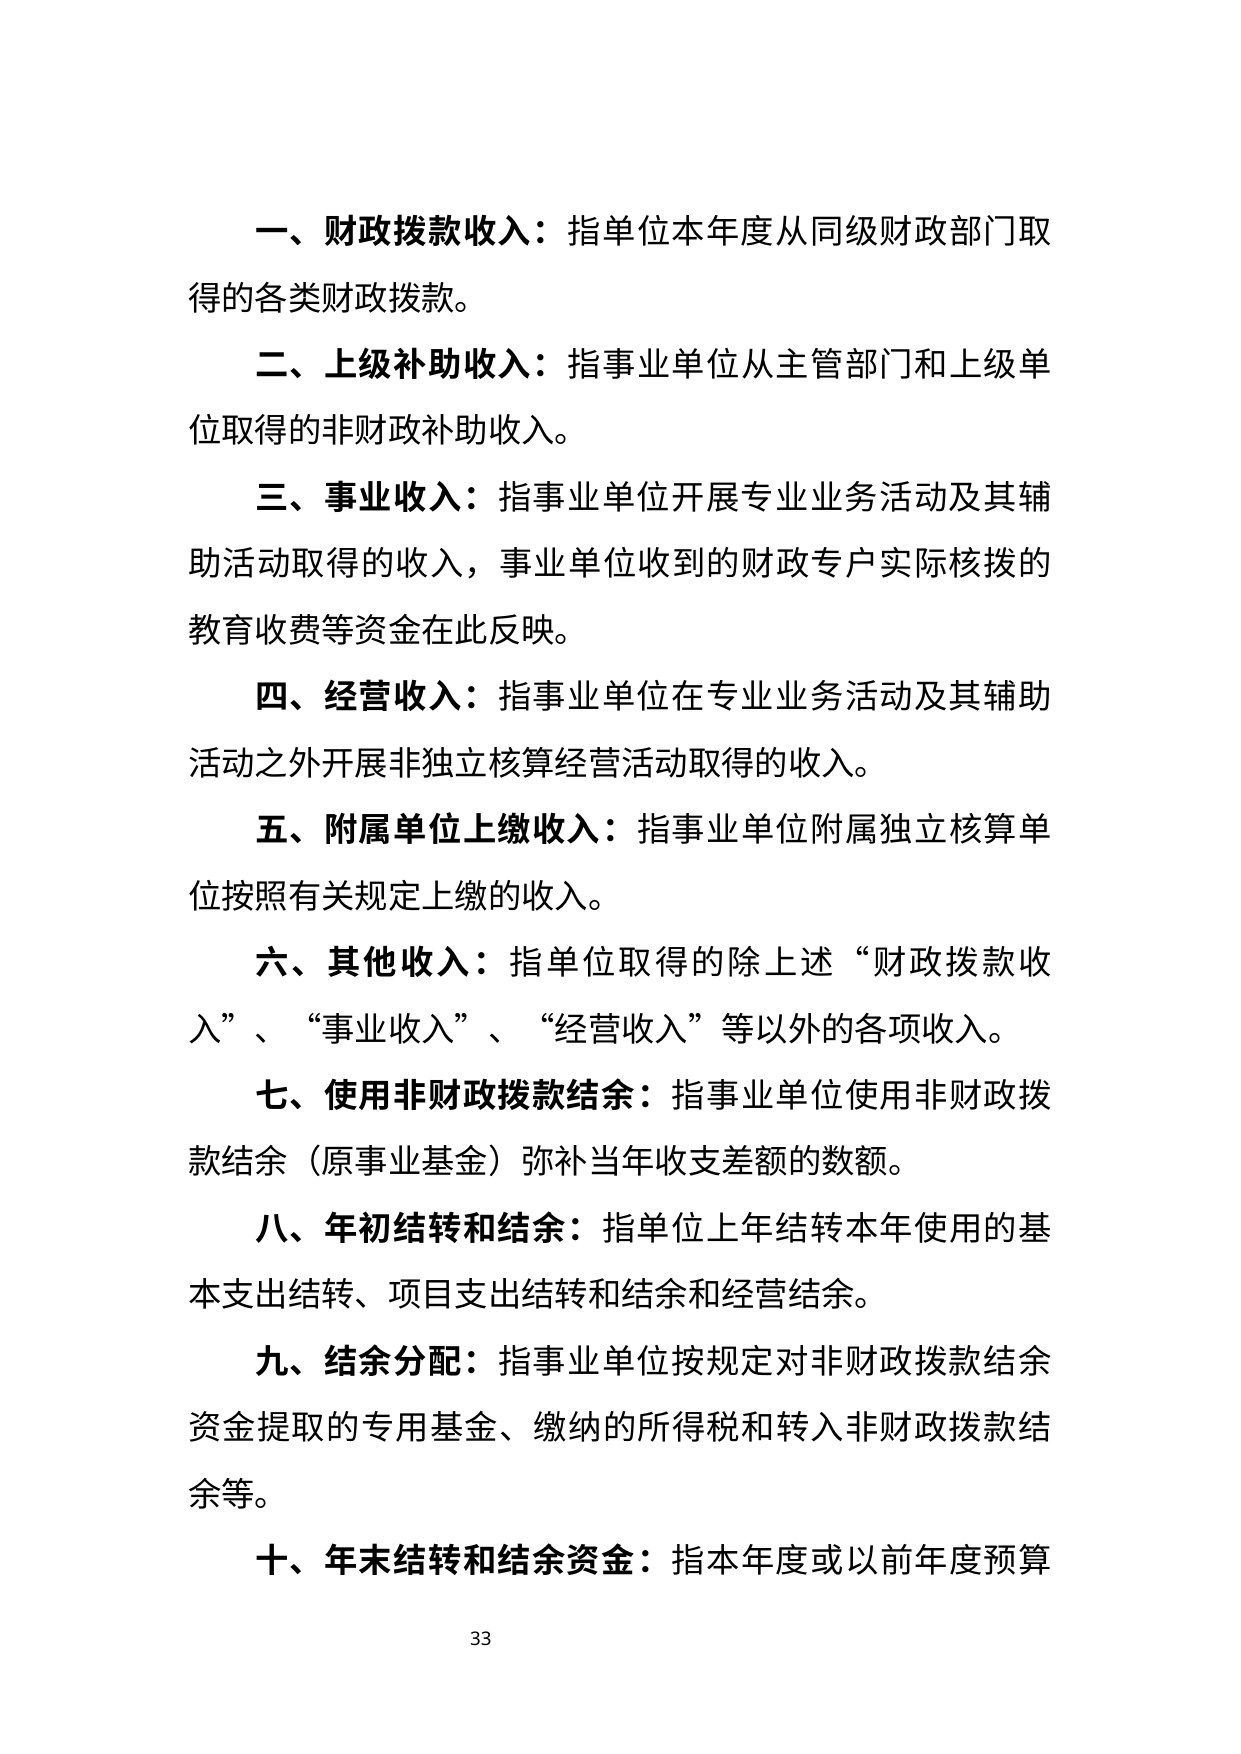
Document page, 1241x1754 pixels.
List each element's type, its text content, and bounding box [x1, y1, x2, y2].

text 八、年初结转和结余：指单位上年结转本年使用的基本支出结转、项目支出结转和结余和经营结余。 [188, 1193, 1052, 1326]
text 九、结余分配：指事业单位按规定对非财政拨款结余资金提取的专用基金、缴纳的所得税和转入非财政拨款结余等。 [188, 1326, 1052, 1525]
text 四、经营收入：指事业单位在专业业务活动及其辅助活动之外开展非独立核算经营活动取得的收入。 [188, 661, 1052, 794]
text 六、其他收入：指单位取得的除上述“财政拨款收入”、“事业收入”、“经营收入”等以外的各项收入。 [188, 927, 1052, 1060]
text 一、财政拨款收入：指单位本年度从同级财政部门取得的各类财政拨款。 [188, 196, 1052, 329]
text 七、使用非财政拨款结余：指事业单位使用非财政拨款结余（原事业基金）弥补当年收支差额的数额。 [188, 1060, 1052, 1193]
text 五、附属单位上缴收入：指事业单位附属独立核算单位按照有关规定上缴的收入。 [188, 794, 1052, 927]
text 三、事业收入：指事业单位开展专业业务活动及其辅助活动取得的收入，事业单位收到的财政专户实际核拨的教育收费等资金在此反映。 [188, 462, 1052, 661]
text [188, 1525, 1052, 1591]
text 二、上级补助收入：指事业单位从主管部门和上级单位取得的非财政补助收入。 [188, 329, 1052, 462]
